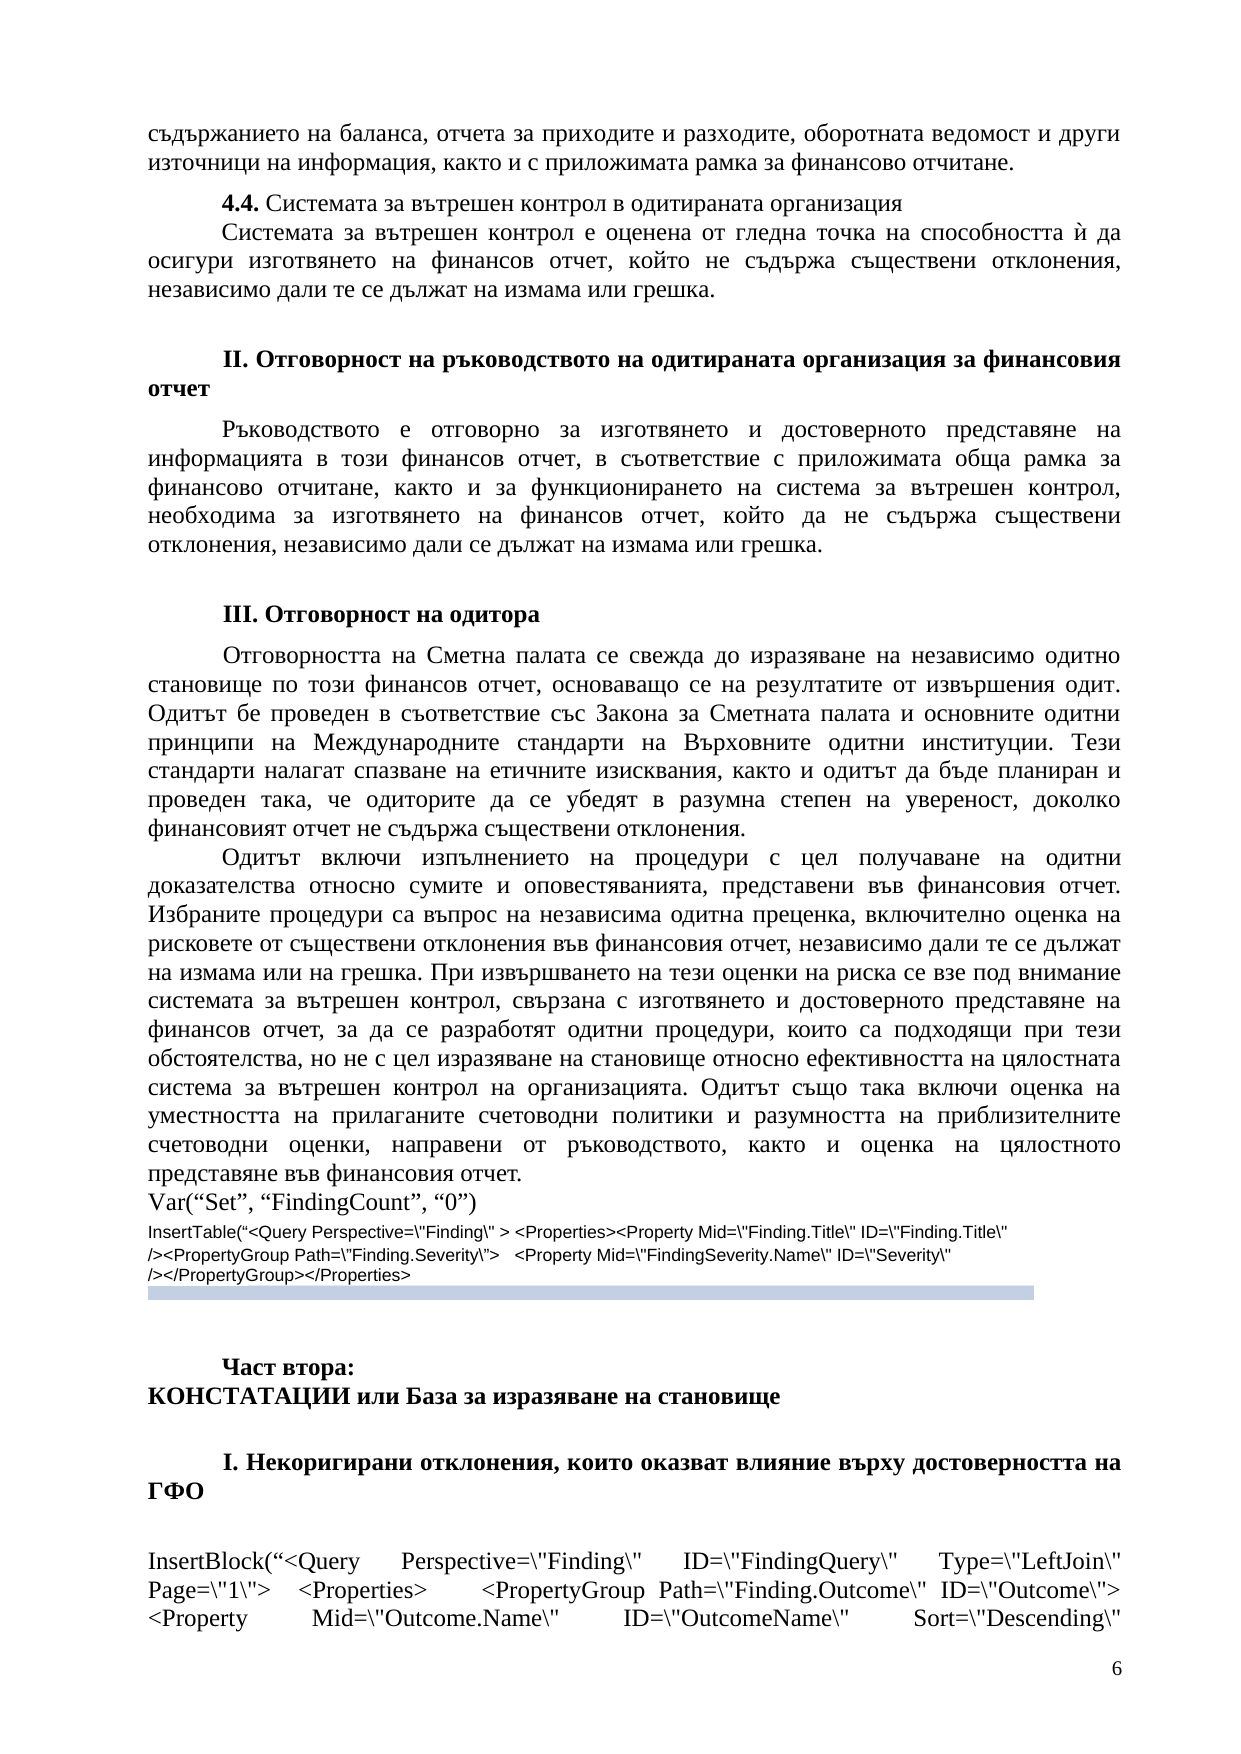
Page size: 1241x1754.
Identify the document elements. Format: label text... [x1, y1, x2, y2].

subtitle І. Некоригирани отклонения, които оказват влияние върху достоверността на ГФО [148, 1447, 1122, 1505]
subtitle ІІ. Отговорност на ръководството на одитираната организация за финансовия отчет [148, 344, 1122, 402]
text Ръководството е отговорно за изготвянето и достоверното представяне на информацията в този финансов отчет, в съответствие с приложимата обща рамка за финансово отчитане, както и за функционирането на система за вътрешен контрол, необходима за изготвянето на финансов отчет, който да не съдържа съществени отклонения, независимо дали се дължат на измама или грешка. [148, 414, 1122, 558]
text Системата за вътрешен контрол е оценена от гледна точка на способността ѝ да осигури изготвянето на финансов отчет, който не съдържа съществени отклонения, независимо дали те се дължат на измама или грешка. [148, 217, 1122, 303]
subtitle ІІІ. Отговорност на одитора [148, 599, 1122, 628]
text Одитът включи изпълнението на процедури с цел получаване на одитни доказателства относно сумите и оповестяванията, представени във финансовия отчет. Избраните процедури са въпрос на независима одитна преценка, включително оценка на рисковете от съществени отклонения във финансовия отчет, независимо дали те се дължат на измама или на грешка. При извършването на тези оценки на риска се взе под внимание системата за вътрешен контрол, свързана с изготвянето и достоверното представяне на финансов отчет, за да се разработят одитни процедури, които са подходящи при тези обстоятелства, но не с цел изразяване на становище относно ефективността на цялостната система за вътрешен контрол на организацията. Одитът също така включи оценка на уместността на прилаганите счетоводни политики и разумността на приблизителните счетоводни оценки, направени от ръководството, както и оценка на цялостното представяне във финансовия отчет. [148, 842, 1122, 1187]
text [148, 118, 1122, 176]
text 4.4. Системата за вътрешен контрол в одитираната организация [222, 188, 1122, 217]
subtitle Част втора: КОНСТАТАЦИИ или База за изразяване на становище [148, 1352, 1122, 1410]
text Отговорността на Сметна палата се свежда до изразяване на независимо одитно становище по този финансов отчет, основаващо се на резултатите от извършения одит. Одитът бе проведен в съответствие със Закона за Сметната палата и основните одитни принципи на Международните стандарти на Върховните одитни институции. Тези стандарти налагат спазване на етичните изисквания, както и одитът да бъде планиран и проведен така, че одиторите да се убедят в разумна степен на увереност, доколко финансовият отчет не съдържа съществени отклонения. [148, 641, 1122, 842]
